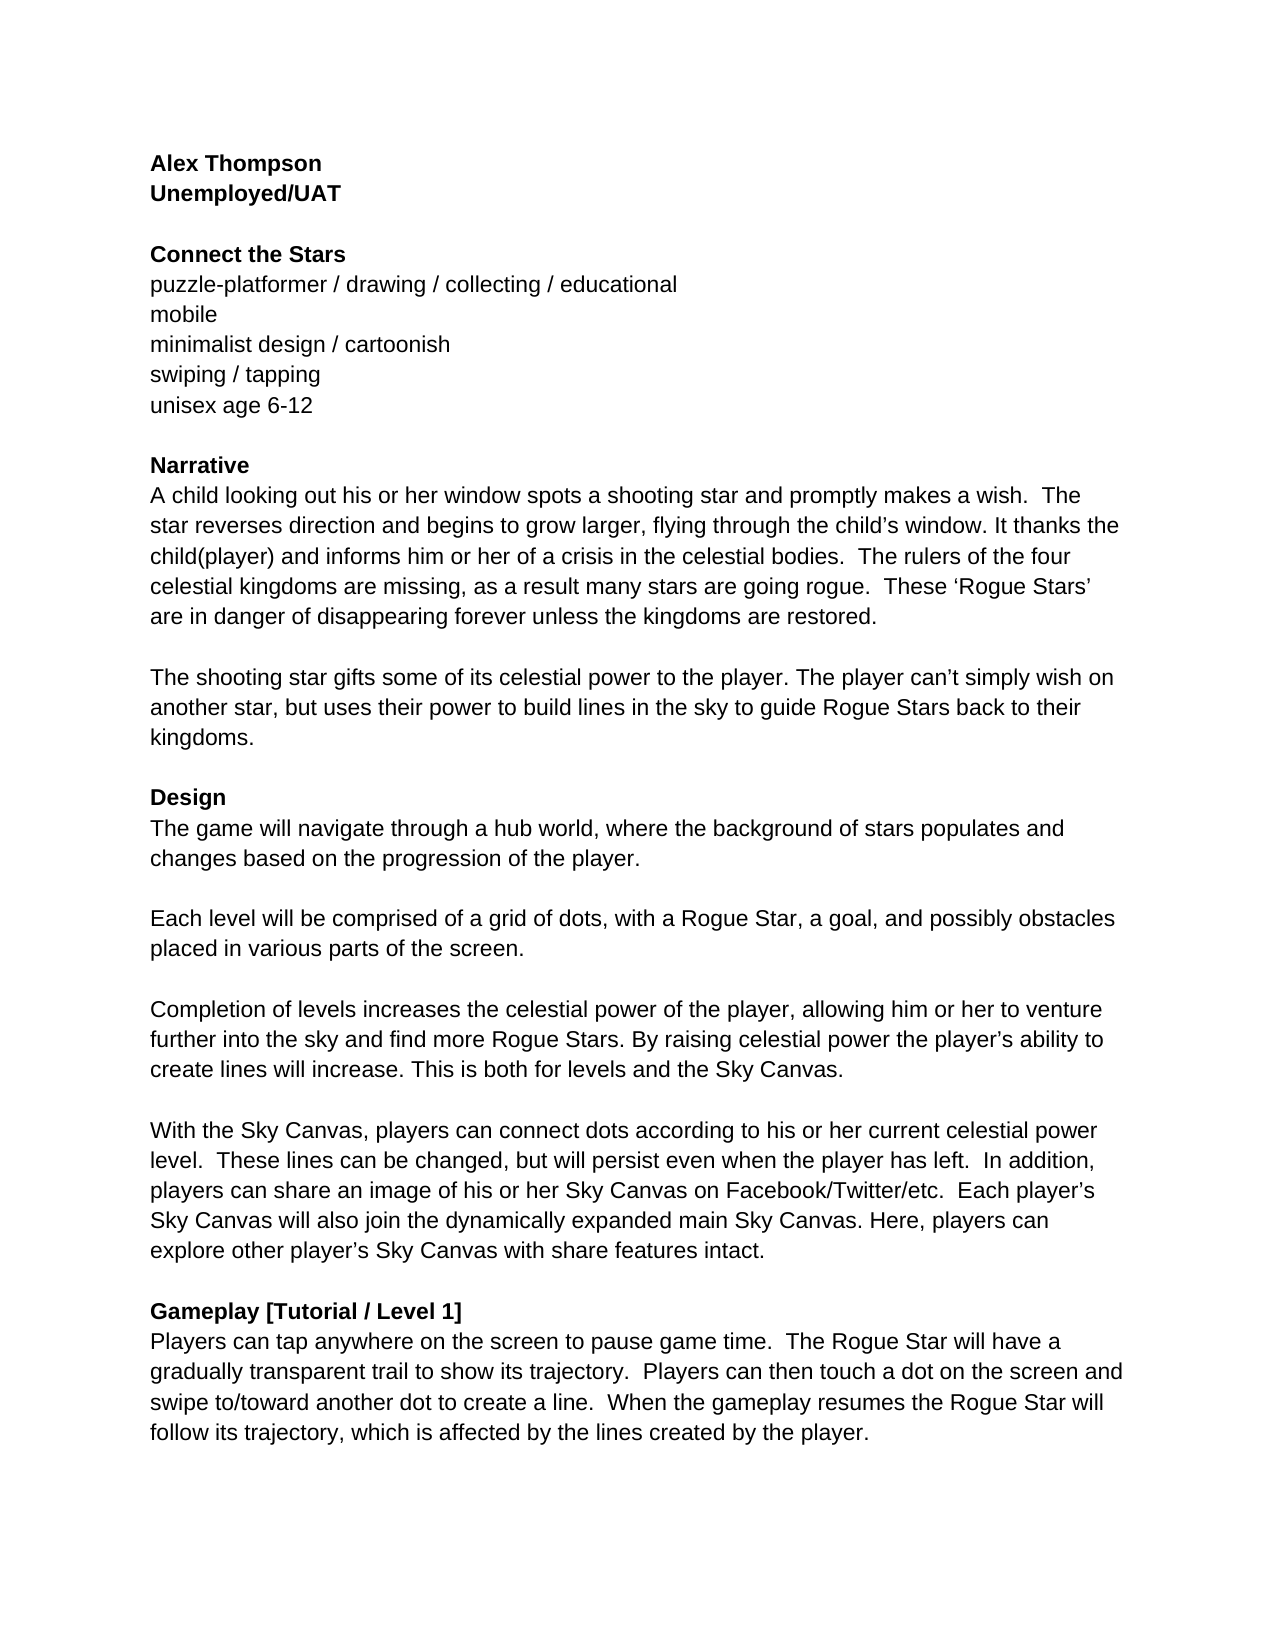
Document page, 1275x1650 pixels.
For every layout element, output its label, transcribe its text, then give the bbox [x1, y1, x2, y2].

text Unemployed/UAT [150, 180, 1125, 207]
text Completion of levels increases the celestial power of the player, allowing him or her to venture further into the sky and find more Rogue Stars. By raising celestial power the player’s ability to create lines will increase. This is both for levels and the Sky Canvas. [150, 996, 1125, 1083]
text Gameplay [Tutorial / Level 1] [150, 1298, 1125, 1324]
text The shooting star gifts some of its celestial power to the player. The player can’t simply wish on another star, but uses their power to build lines in the sky to guide Rogue Stars back to their kingdoms. [150, 663, 1125, 750]
text Connect the Stars [150, 241, 1125, 267]
text A child looking out his or her window spots a shooting star and promptly makes a wish. The star reverses direction and begins to grow larger, flying through the child’s window. It thanks the child(player) and informs him or her of a crisis in the celestial bodies. The rulers of the four celestial kingdoms are missing, as a result many stars are going rogue. These ‘Rogue Stars’ are in danger of disappearing forever unless the kingdoms are restored. [150, 482, 1125, 629]
text mobile [150, 301, 1125, 327]
text With the Sky Canvas, players can connect dots according to his or her current celestial power level. These lines can be changed, but will persist even when the player has left. In addition, players can share an image of his or her Sky Canvas on Facebook/Twitter/etc. Each player’s Sky Canvas will also join the dynamically expanded main Sky Canvas. Here, players can explore other player’s Sky Canvas with share features intact. [150, 1117, 1125, 1264]
text Narrative [150, 452, 1125, 478]
text Players can tap anywhere on the screen to pause game time. The Rogue Star will have a gradually transparent trail to show its trajectory. Players can then touch a dot on the screen and swipe to/toward another dot to create a line. When the gameplay resumes the Rogue Star will follow its trajectory, which is affected by the lines created by the player. [150, 1328, 1125, 1445]
text unisex age 6-12 [150, 392, 1125, 418]
text Alex Thompson [150, 150, 1125, 176]
text minimalist design / cartoonish [150, 331, 1125, 358]
text puzzle-platformer / drawing / collecting / educational [150, 271, 1125, 297]
text Each level will be comprised of a grid of dots, with a Rogue Star, a goal, and possibly obstacles placed in various parts of the screen. [150, 905, 1125, 962]
text swiping / tapping [150, 361, 1125, 388]
text Design [150, 784, 1125, 811]
text The game will navigate through a hub world, where the background of stars populates and changes based on the progression of the player. [150, 814, 1125, 871]
